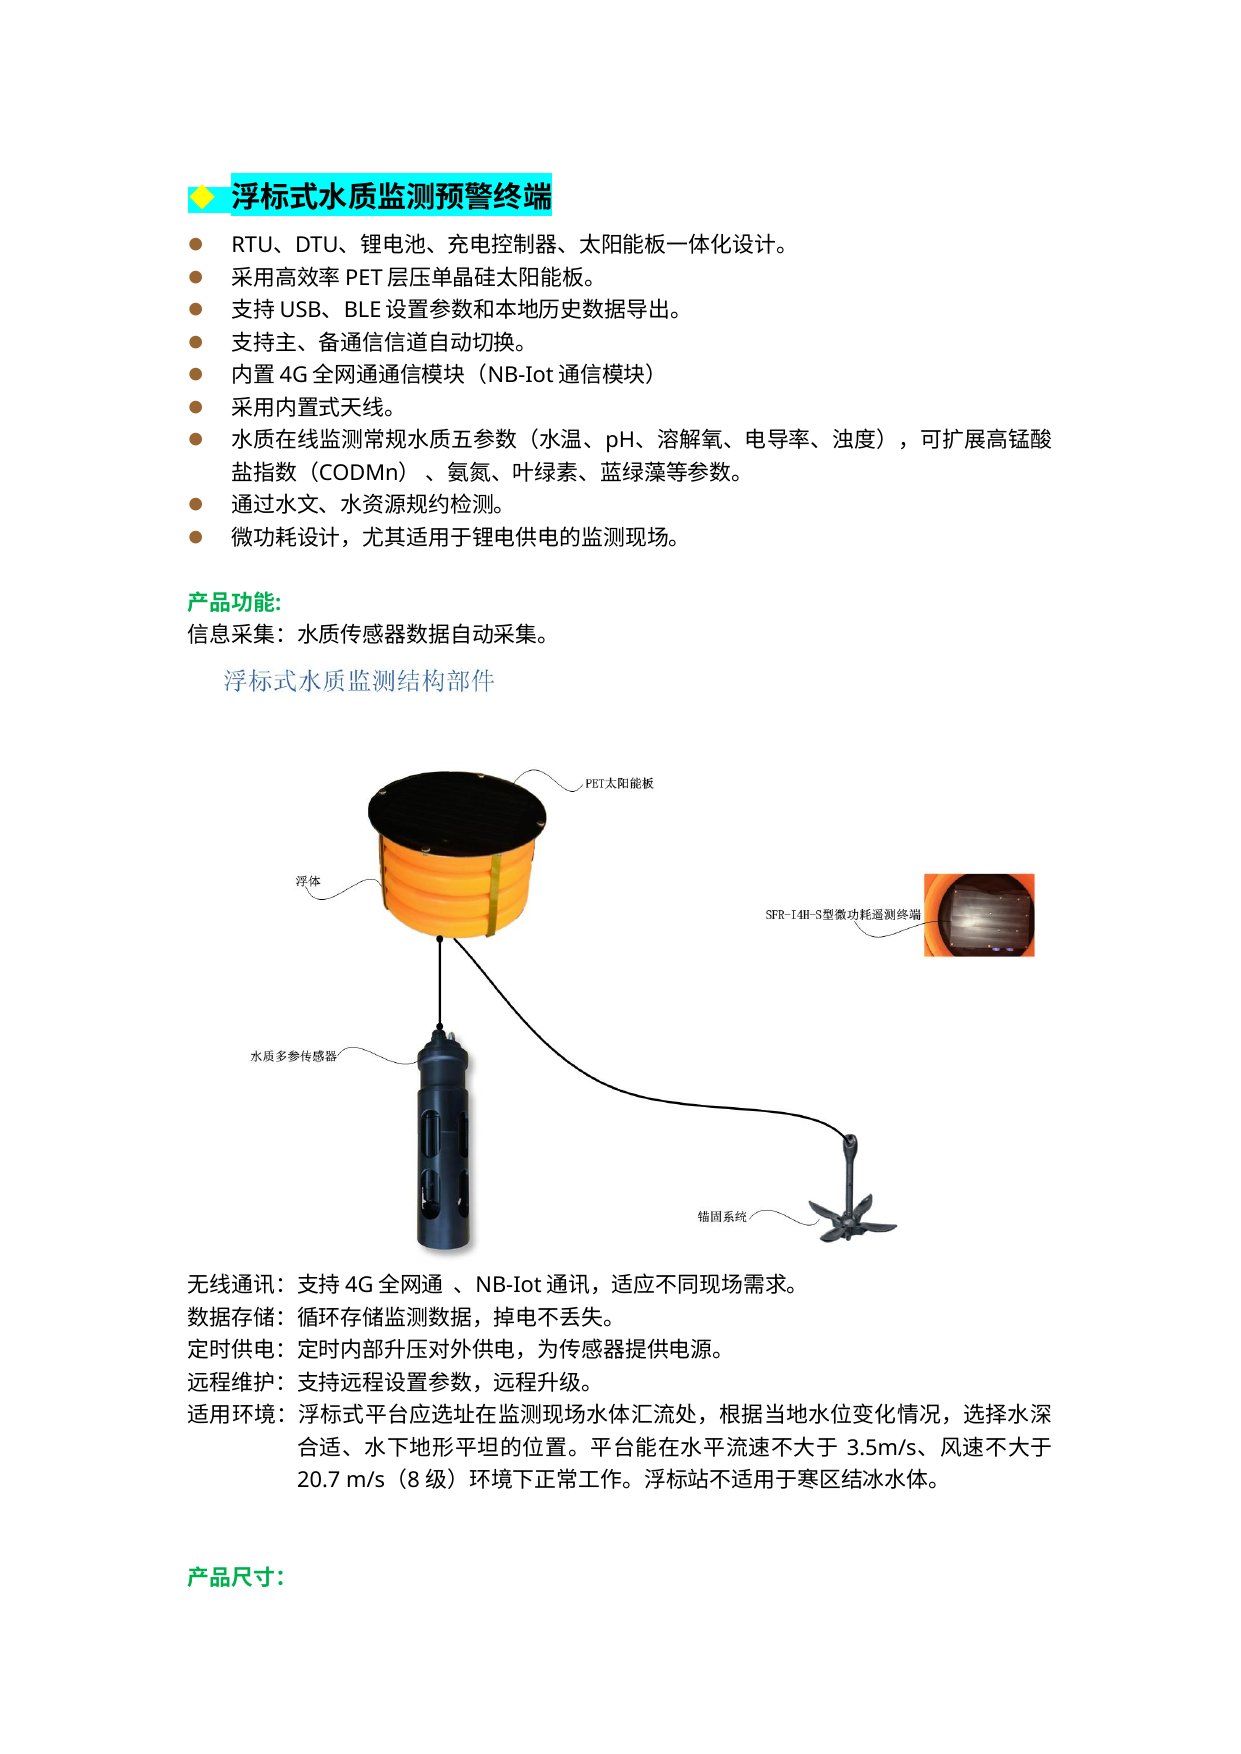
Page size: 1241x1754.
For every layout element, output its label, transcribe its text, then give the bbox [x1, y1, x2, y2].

text 数据存储：循环存储监测数据，掉电不丢失。 [187, 1299, 1053, 1332]
text 无线通讯：支持4G全网通 、NB-Iot通讯，适应不同现场需求。 [187, 649, 1053, 1299]
list 微功耗设计，尤其适用于锂电供电的监测现场。 [187, 519, 1053, 552]
list 水质在线监测常规水质五参数（水温、pH、溶解氧、电导率、浊度），可扩展高锰酸盐指数（CODMn） 、氨氮、叶绿素、蓝绿藻等参数。 [187, 422, 1053, 487]
text 适用环境：浮标式平台应选址在监测现场水体汇流处，根据当地水位变化情况，选择水深合适、水下地形平坦的位置。平台能在水平流速不大于 3.5m/s、风速不大于 20.7 m/s（8 级）环境下正常工作。浮标站不适用于寒区结冰水体。 [187, 1397, 1053, 1494]
text 信息采集：水质传感器数据自动采集。 [187, 617, 1053, 649]
list 采用高效率PET层压单晶硅太阳能板。 [187, 259, 1053, 292]
text 产品功能: [187, 584, 1053, 617]
list 浮标式水质监测预警终端 [187, 162, 1053, 227]
list 通过水文、水资源规约检测。 [187, 487, 1053, 519]
list 内置4G全网通通信模块（NB-Iot通信模块） [187, 357, 1053, 389]
list 采用内置式天线。 [187, 389, 1053, 422]
list 支持主、备通信信道自动切换。 [187, 324, 1053, 357]
text 定时供电：定时内部升压对外供电，为传感器提供电源。 [187, 1332, 1053, 1364]
list RTU、DTU、锂电池、充电控制器、太阳能板一体化设计。 [187, 227, 1053, 259]
text 远程维护：支持远程设置参数，远程升级。 [187, 1364, 1053, 1397]
text 产品尺寸： [187, 1559, 1053, 1592]
list 支持USB、BLE设置参数和本地历史数据导出。 [187, 292, 1053, 324]
